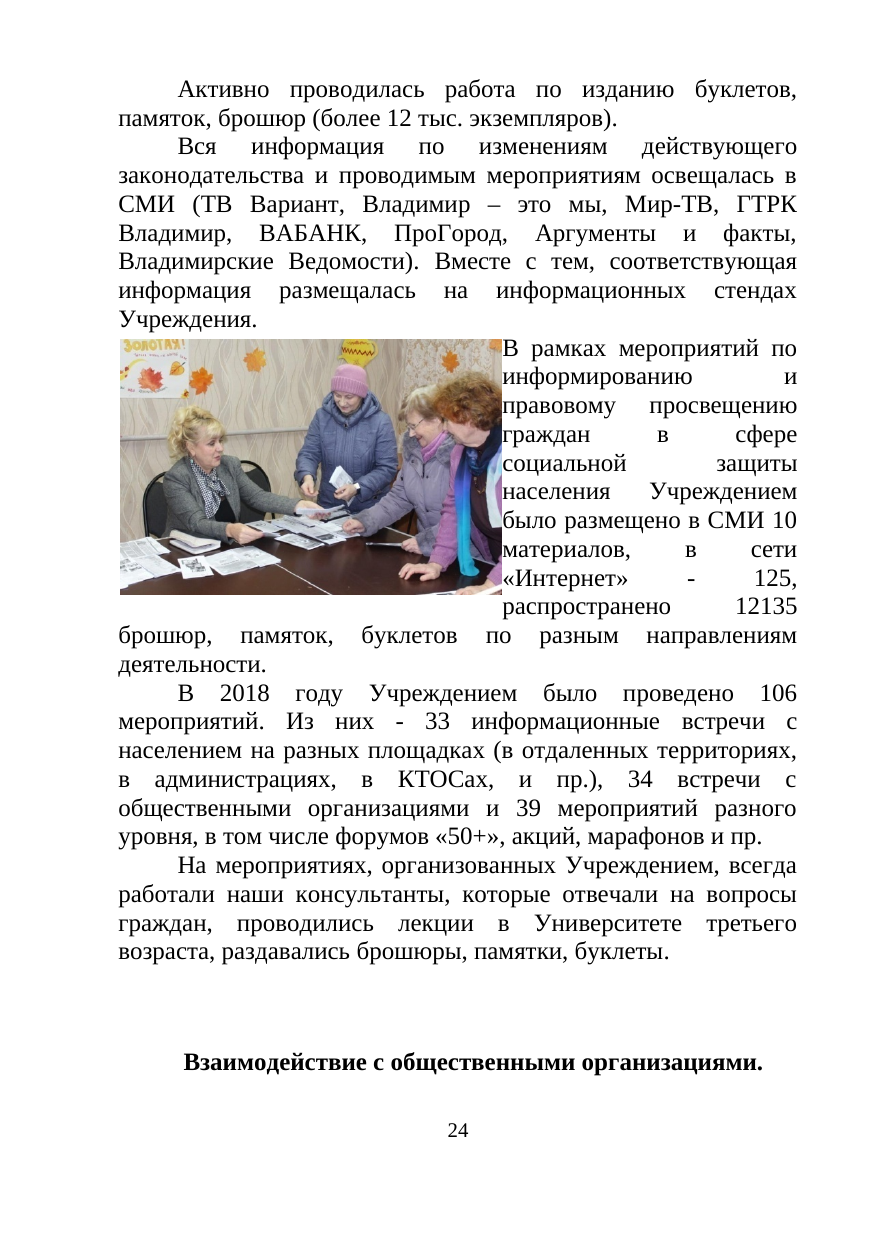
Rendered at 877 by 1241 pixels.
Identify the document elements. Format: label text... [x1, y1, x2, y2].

text Активно проводилась работа по изданию буклетов, памяток, брошюр (более 12 тыс. экземпляров). [118, 74, 797, 131]
text В рамках мероприятий по информированию и правовому просвещению граждан в сфере социальной защиты населения Учреждением было размещено в СМИ 10 материалов, в сети «Интернет» - 125, распространено 12135 брошюр, памяток, буклетов по разным направлениям деятельности. [118, 333, 797, 678]
text Вся информация по изменениям действующего законодательства и проводимым мероприятиям освещалась в СМИ (ТВ Вариант, Владимир – это мы, Мир-ТВ, ГТРК Владимир, ВАБАНК, ПроГород, Аргументы и факты, Владимирские Ведомости). Вместе с тем, соответствующая информация размещалась на информационных стендах Учреждения. [118, 131, 797, 333]
text На мероприятиях, организованных Учреждением, всегда работали наши консультанты, которые отвечали на вопросы граждан, проводились лекции в Университете третьего возраста, раздавались брошюры, памятки, буклеты. [118, 850, 797, 965]
text В 2018 году Учреждением было проведено 106 мероприятий. Из них - 33 информационные встречи с населением на разных площадках (в отдаленных территориях, в администрациях, в КТОСах, и пр.), 34 встречи с общественными организациями и 39 мероприятий разного уровня, в том числе форумов «50+», акций, марафонов и пр. [118, 678, 797, 850]
text Взаимодействие с общественными организациями. [118, 1047, 797, 1075]
